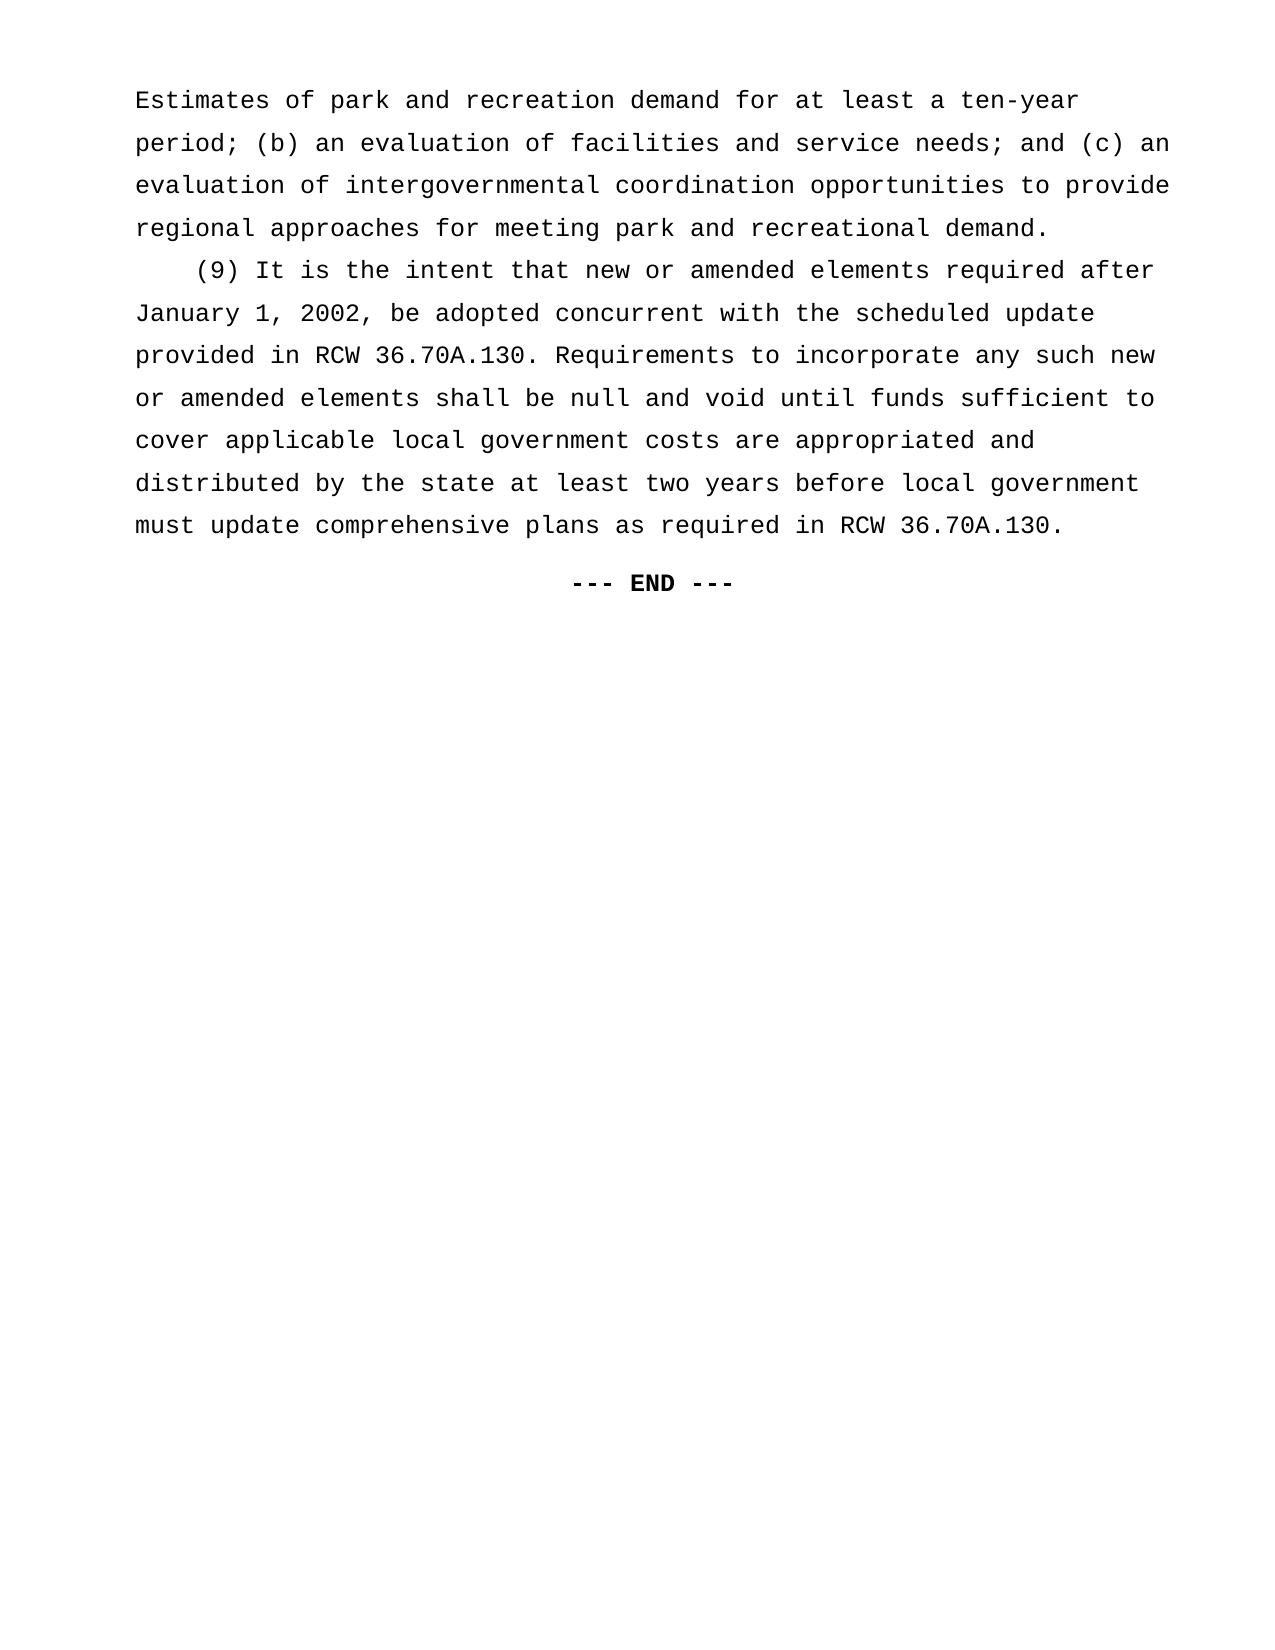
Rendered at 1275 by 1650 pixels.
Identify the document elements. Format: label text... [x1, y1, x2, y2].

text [135, 75, 1170, 245]
text --- END --- [135, 571, 1170, 599]
text (9) It is the intent that new or amended elements required after January 1, 2002, be adopted concurrent with the scheduled update provided in RCW 36.70A.130. Requirements to incorporate any such new or amended elements shall be null and void until funds sufficient to cover applicable local government costs are appropriated and distributed by the state at least two years before local government must update comprehensive plans as required in RCW 36.70A.130. [135, 245, 1170, 542]
